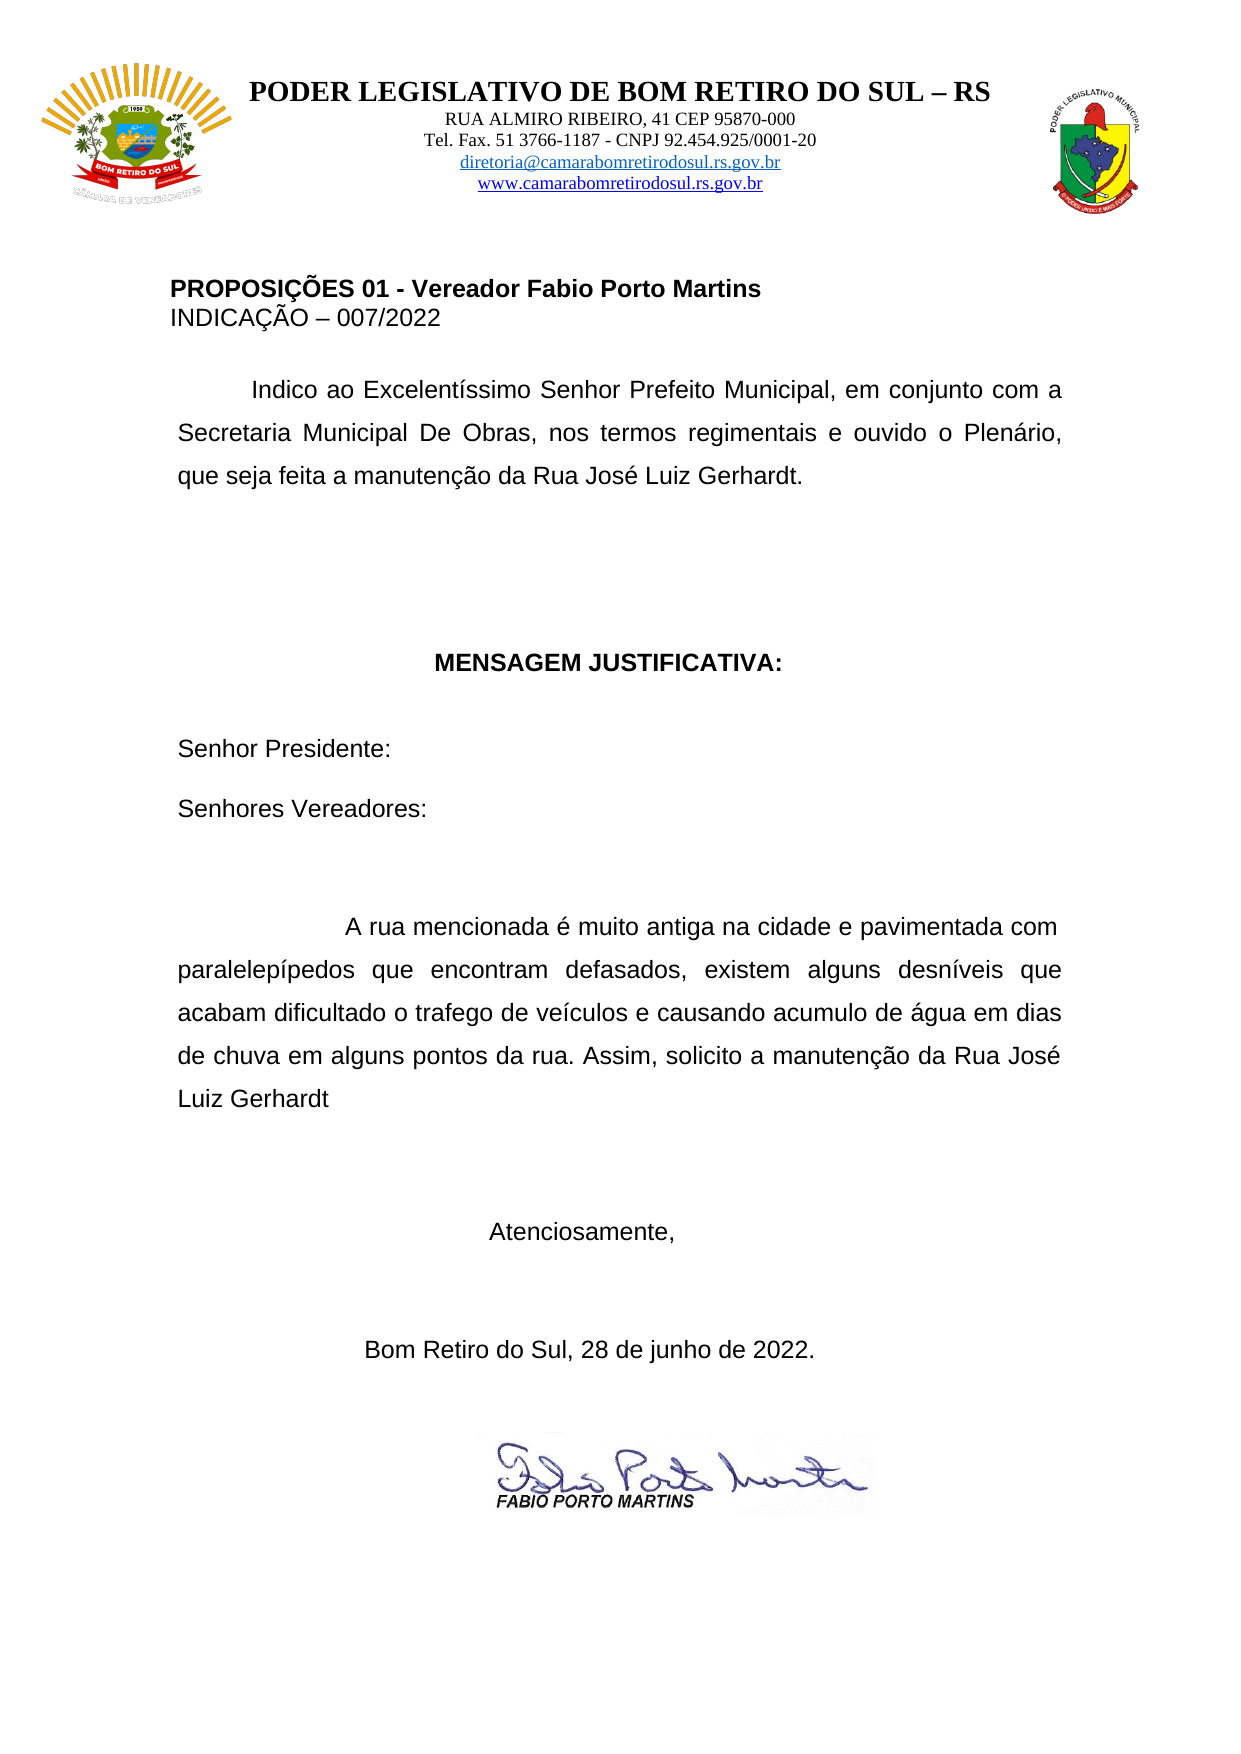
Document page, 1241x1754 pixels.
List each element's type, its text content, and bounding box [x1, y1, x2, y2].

text Indico ao Excelentíssimo Senhor Prefeito Municipal, em conjunto com a Secretaria Municipal De Obras, nos termos regimentais e ouvido o Plenário, que seja feita a manutenção da Rua José Luiz Gerhardt. [177, 375, 1063, 490]
text PROPOSIÇÕES 01 - Vereador Fabio Porto Martins [59, 274, 1063, 303]
text Senhor Presidente: [177, 734, 576, 763]
text INDICAÇÃO – 007/2022 [59, 303, 1063, 332]
text Bom Retiro do Sul, 28 de junho de 2022. [59, 1334, 1226, 1363]
picture [1050, 89, 1139, 214]
text A rua mencionada é muito antiga na cidade e pavimentada com paralelepípedos que encontram defasados, existem alguns desníveis que acabam dificultado o trafego de veículos e causando acumulo de água em dias de chuva em alguns pontos da rua. Assim, solicito a manutenção da Rua José Luiz Gerhardt [88, 912, 1063, 1113]
text Atenciosamente, [59, 1217, 1226, 1246]
text Senhores Vereadores: [177, 763, 576, 823]
picture [41, 57, 232, 222]
picture [476, 1432, 876, 1516]
text MENSAGEM JUSTIFICATIVA: [74, 648, 1226, 677]
